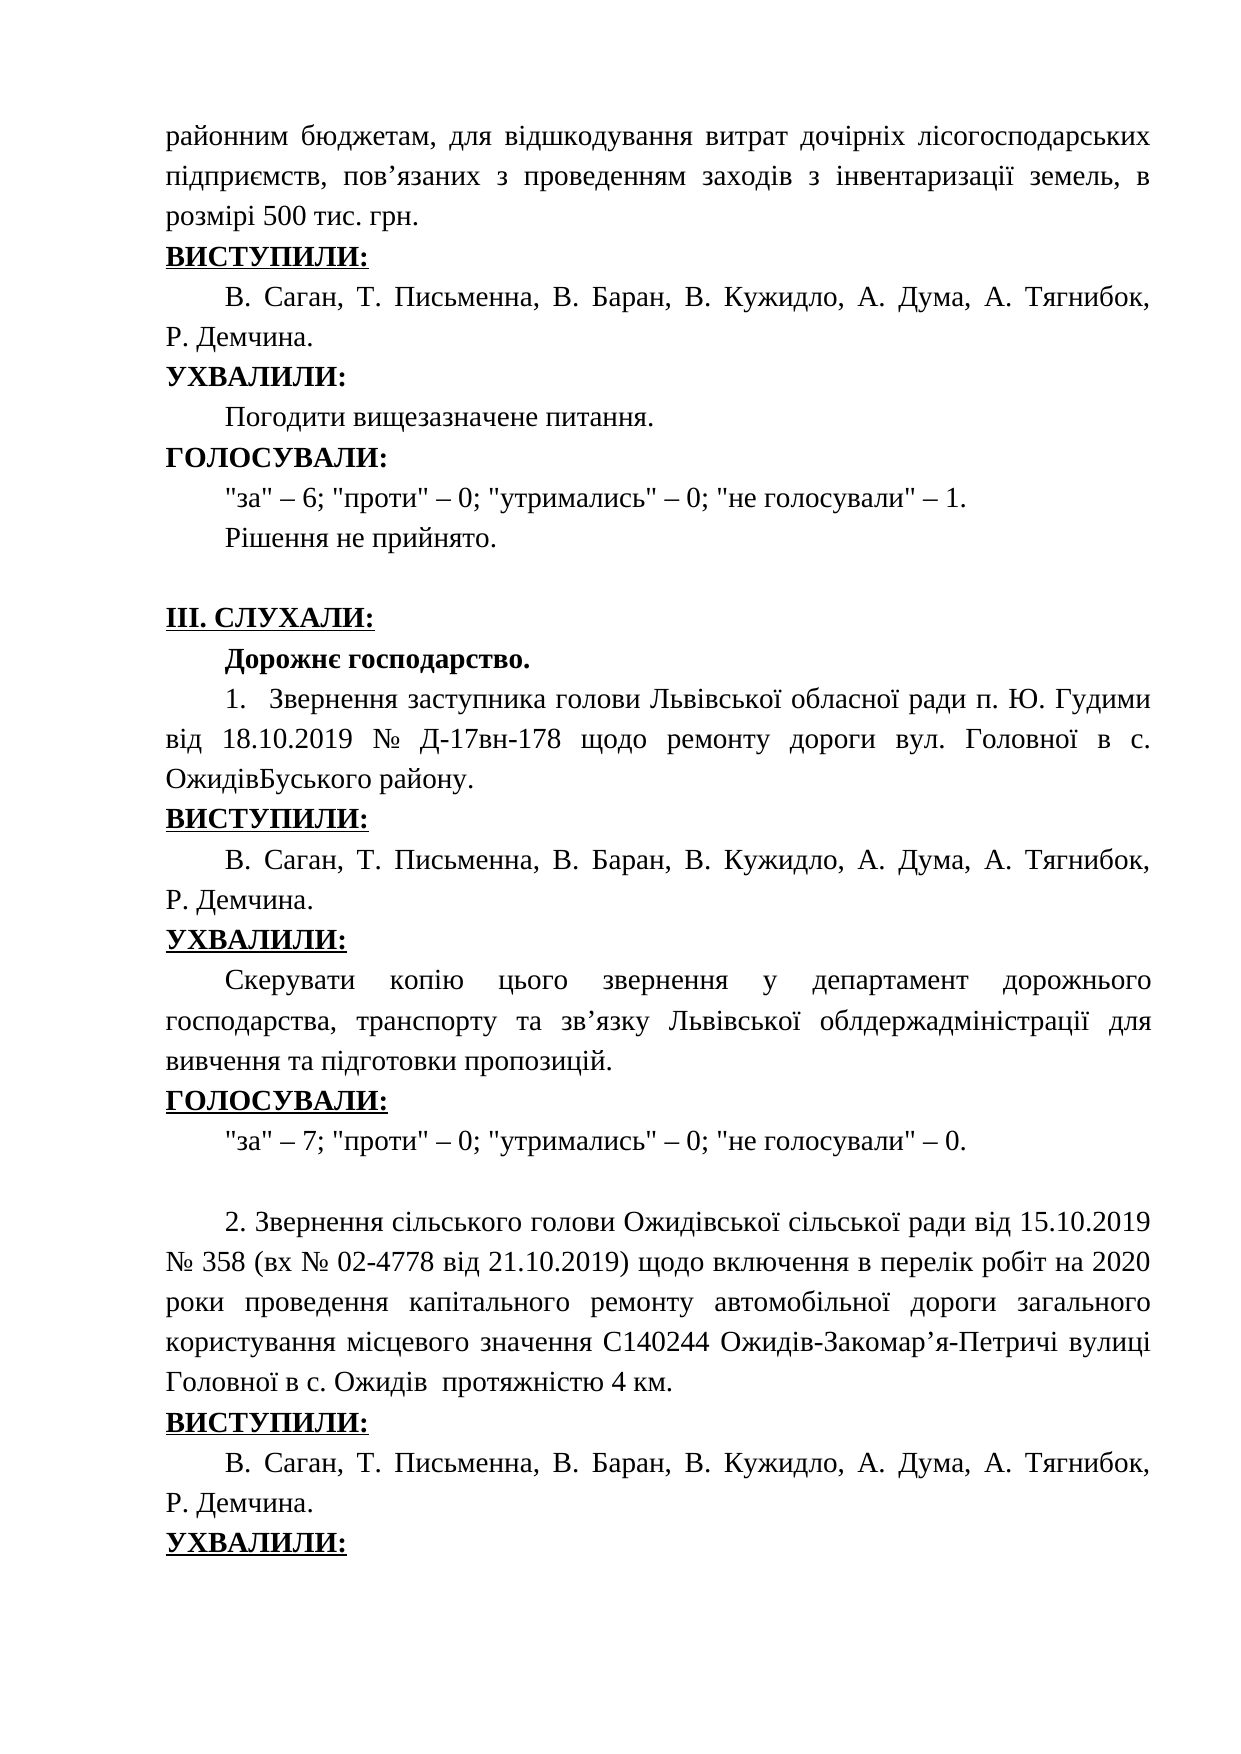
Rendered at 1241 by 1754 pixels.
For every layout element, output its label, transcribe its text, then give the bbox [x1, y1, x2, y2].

text В. Саган, Т. Письменна, В. Баран, В. Кужидло, А. Дума, А. Тягнибок, Р. Демчина. [165, 1445, 1152, 1519]
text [165, 118, 1152, 232]
text Рішення не прийнято. [165, 520, 1152, 554]
text ГОЛОСУВАЛИ: [165, 1083, 1152, 1117]
text ВИСТУПИЛИ: [165, 239, 1152, 272]
text ВИСТУПИЛИ: [165, 1405, 1152, 1438]
text Скерувати копію цього звернення у департамент дорожнього господарства, транспорту та зв’язку Львівської облдержадміністрації для вивчення та підготовки пропозицій. [165, 962, 1152, 1076]
text "за" – 6; "проти" – 0; "утримались" – 0; "не голосували" – 1. [165, 480, 1152, 513]
text "за" – 7; "проти" – 0; "утримались" – 0; "не голосували" – 0. [165, 1123, 1152, 1157]
text УХВАЛИЛИ: [165, 359, 1152, 393]
text ІІІ. СЛУХАЛИ: [165, 601, 1152, 634]
text В. Саган, Т. Письменна, В. Баран, В. Кужидло, А. Дума, А. Тягнибок, Р. Демчина. [165, 842, 1152, 916]
text ВИСТУПИЛИ: [165, 802, 1152, 835]
text Погодити вищезазначене питання. [165, 399, 1152, 433]
text В. Саган, Т. Письменна, В. Баран, В. Кужидло, А. Дума, А. Тягнибок, Р. Демчина. [165, 279, 1152, 353]
text 2. Звернення сільського голови Ожидівської сільської ради від 15.10.2019 № 358 (вх № 02-4778 від 21.10.2019) щодо включення в перелік робіт на 2020 роки проведення капітального ремонту автомобільної дороги загального користування місцевого значення С140244 Ожидів-Закомар’я-Петричі вулиці Головної в с. Ожидів протяжністю 4 км. [165, 1204, 1152, 1398]
text УХВАЛИЛИ: [165, 1525, 1152, 1559]
text УХВАЛИЛИ: [165, 922, 1152, 956]
text Дорожнє господарство. [165, 641, 1152, 674]
list Звернення заступника голови Львівської обласної ради п. Ю. Гудими від 18.10.2019 № Д-17вн-178 щодо ремонту дороги вул. Головної в с. ОжидівБуського району. [165, 681, 1152, 795]
text ГОЛОСУВАЛИ: [165, 440, 1152, 473]
